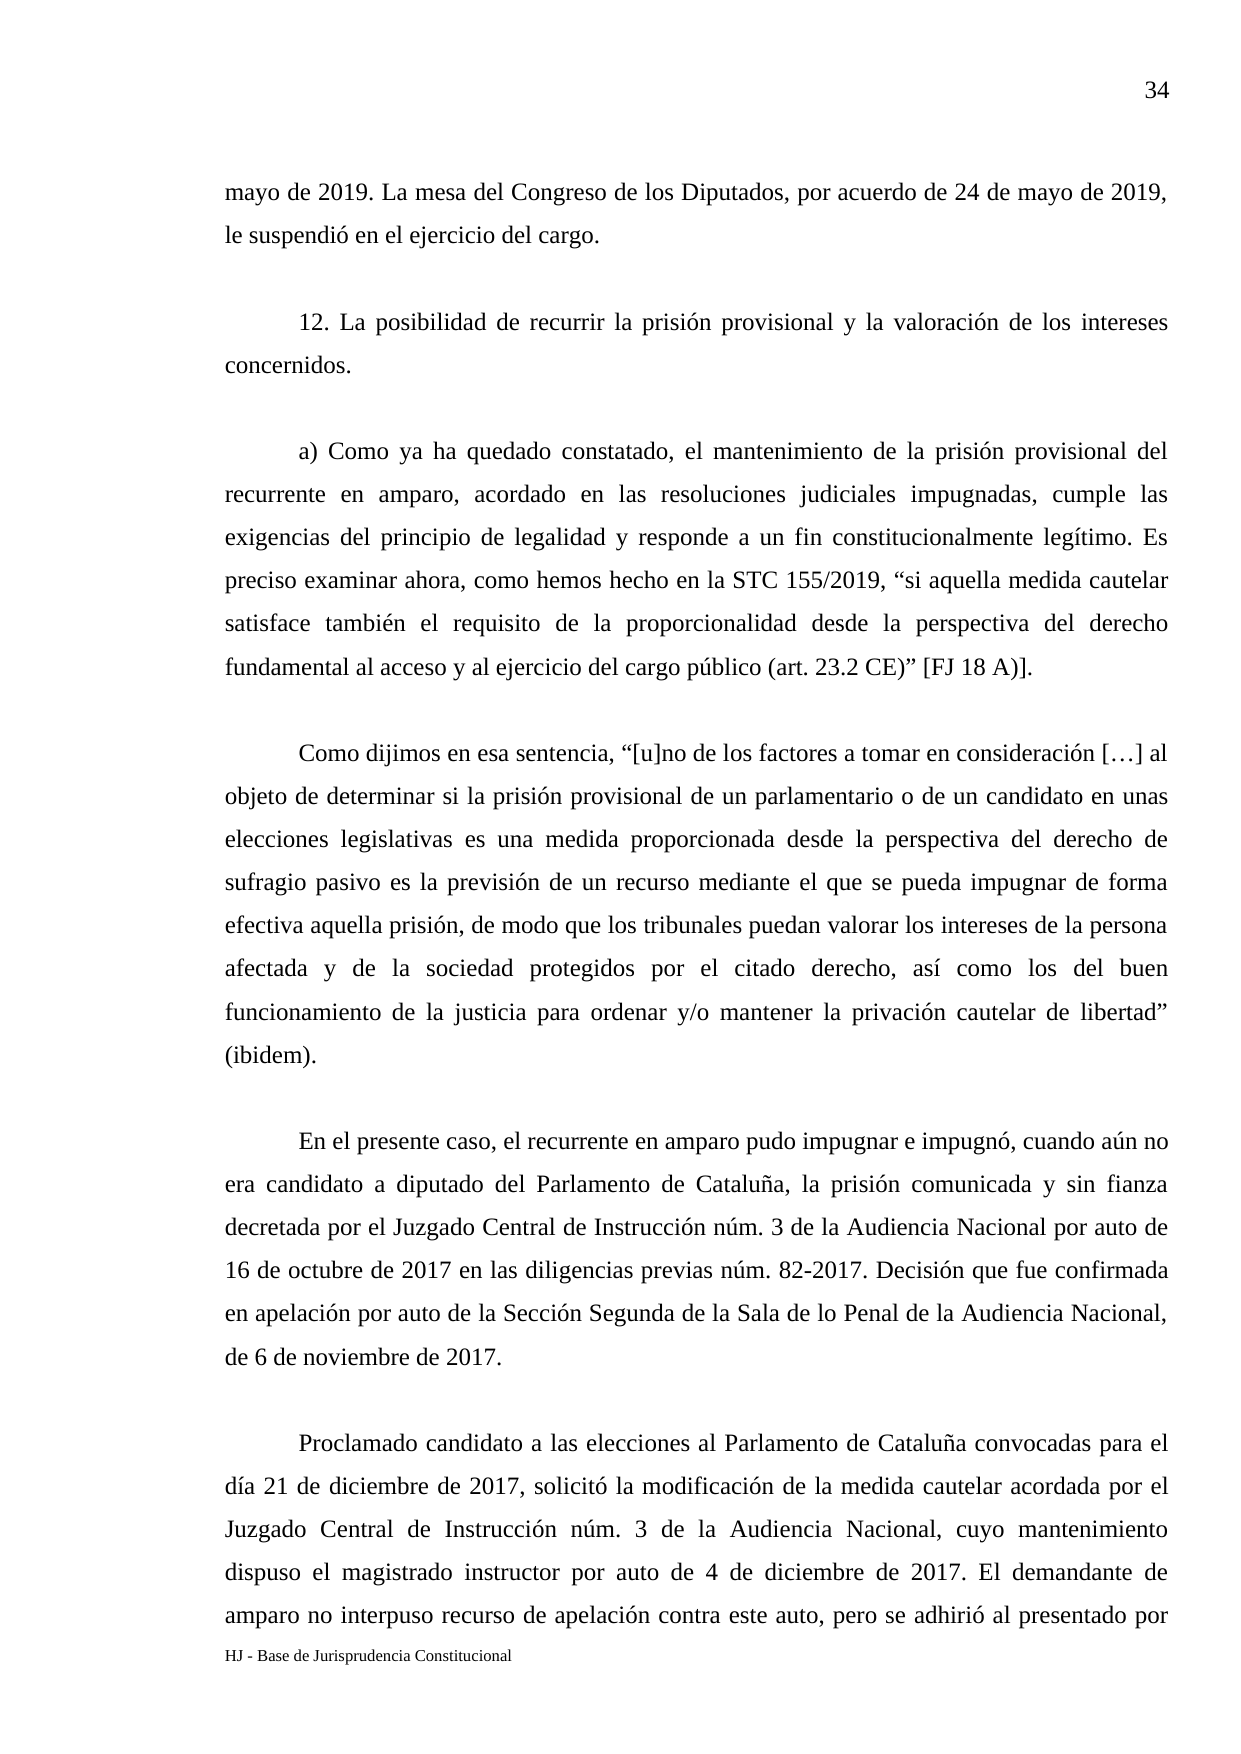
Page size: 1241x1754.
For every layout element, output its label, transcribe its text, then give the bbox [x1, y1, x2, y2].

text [224, 177, 1169, 249]
text En el presente caso, el recurrente en amparo pudo impugnar e impugnó, cuando aún no era candidato a diputado del Parlamento de Cataluña, la prisión comunicada y sin fianza decretada por el Juzgado Central de Instrucción núm. 3 de la Audiencia Nacional por auto de 16 de octubre de 2017 en las diligencias previas núm. 82-2017. Decisión que fue confirmada en apelación por auto de la Sección Segunda de la Sala de lo Penal de la Audiencia Nacional, de 6 de noviembre de 2017. [224, 1126, 1169, 1370]
text a) Como ya ha quedado constatado, el mantenimiento de la prisión provisional del recurrente en amparo, acordado en las resoluciones judiciales impugnadas, cumple las exigencias del principio de legalidad y responde a un fin constitucionalmente legítimo. Es preciso examinar ahora, como hemos hecho en la STC 155/2019, “si aquella medida cautelar satisface también el requisito de la proporcionalidad desde la perspectiva del derecho fundamental al acceso y al ejercicio del cargo público (art. 23.2 CE)” [FJ 18 A)]. [224, 436, 1169, 680]
text 12. La posibilidad de recurrir la prisión provisional y la valoración de los intereses concernidos. [224, 307, 1169, 378]
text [224, 1428, 1169, 1629]
text Como dijimos en esa sentencia, “[u]no de los factores a tomar en consideración […] al objeto de determinar si la prisión provisional de un parlamentario o de un candidato en unas elecciones legislativas es una medida proporcionada desde la perspectiva del derecho de sufragio pasivo es la previsión de un recurso mediante el que se pueda impugnar de forma efectiva aquella prisión, de modo que los tribunales puedan valorar los intereses de la persona afectada y de la sociedad protegidos por el citado derecho, así como los del buen funcionamiento de la justicia para ordenar y/o mantener la privación cautelar de libertad” (ibidem). [224, 738, 1169, 1068]
